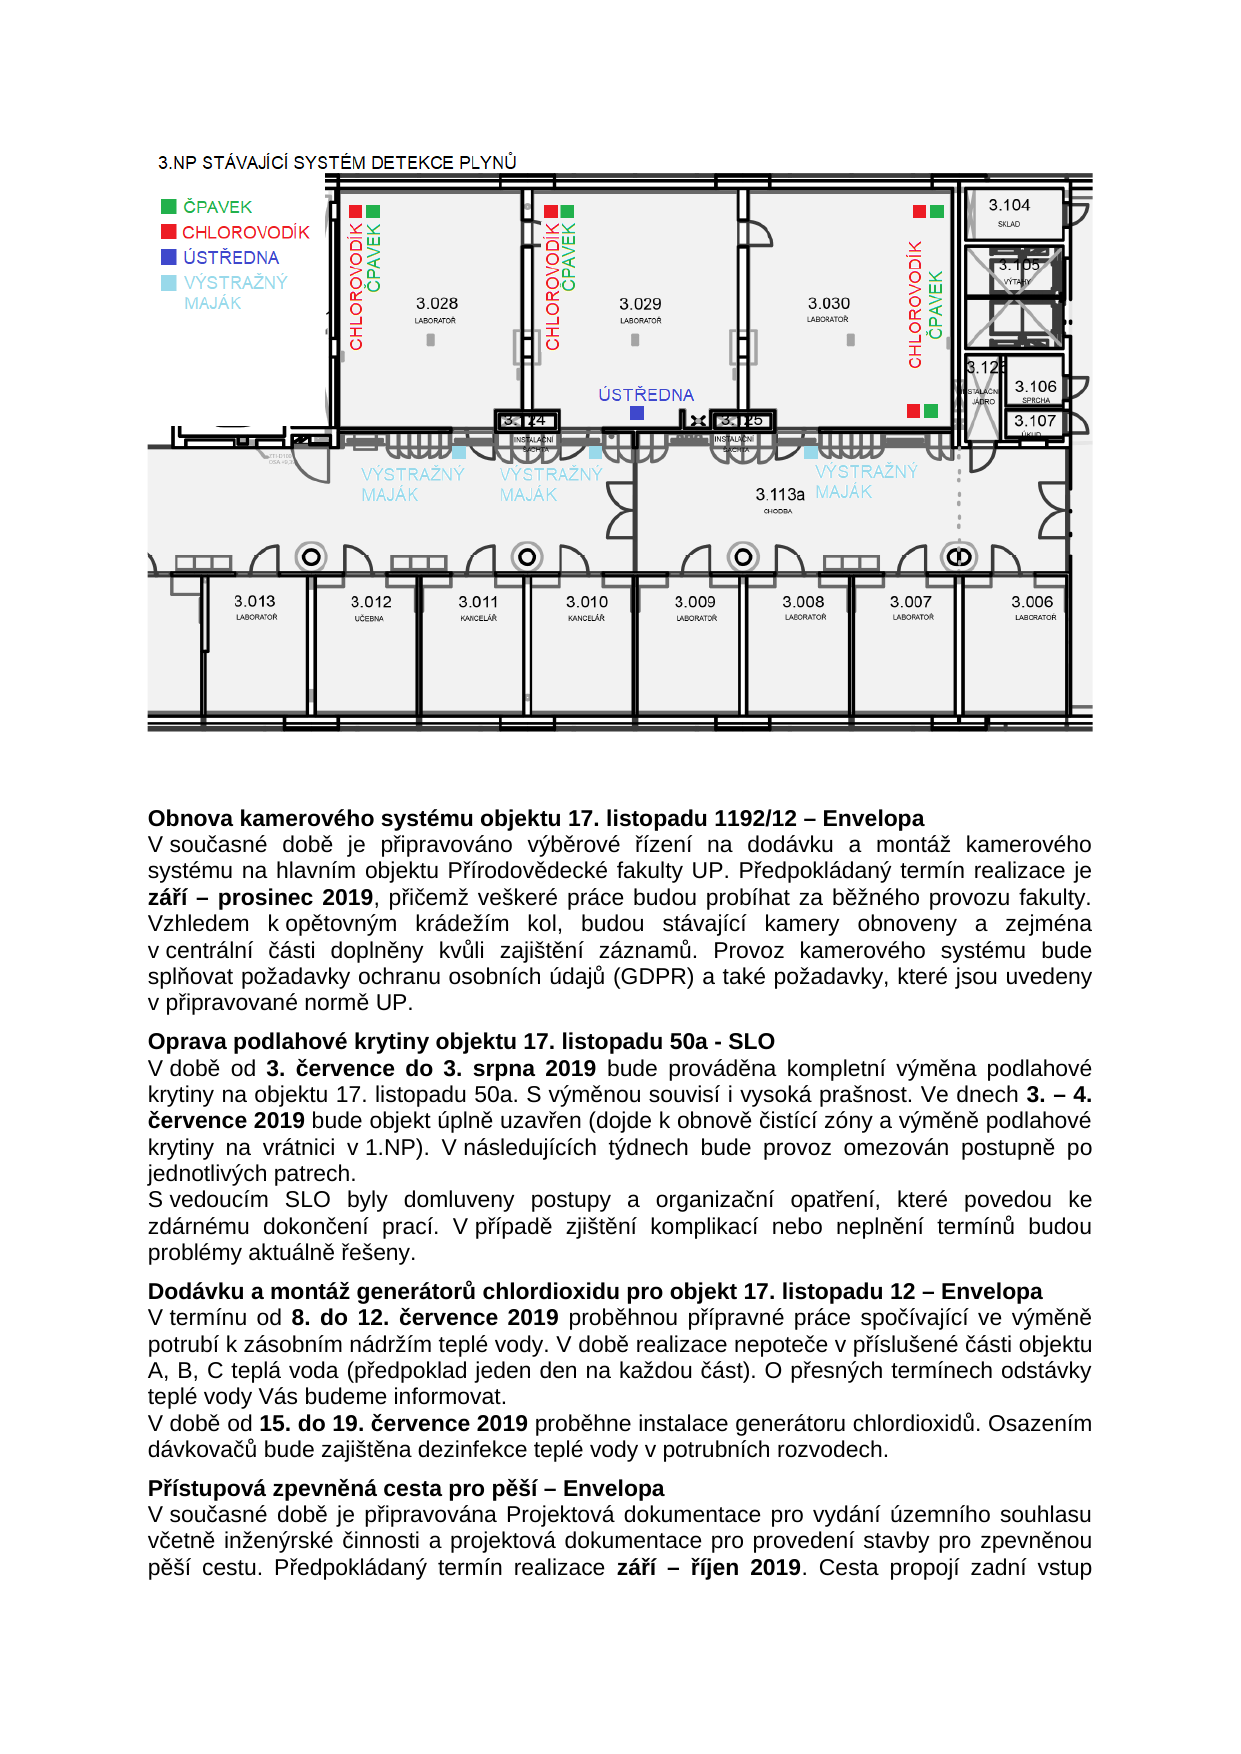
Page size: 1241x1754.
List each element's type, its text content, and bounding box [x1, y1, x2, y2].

text S vedoucím SLO byly domluveny postupy a organizační opatření, které povedou ke zdárnému dokončení prací. V případě zjištění komplikací nebo neplnění termínů budou problémy aktuálně řešeny. [148, 1186, 1093, 1265]
picture [147, 147, 1093, 754]
text Obnova kamerového systému objektu 17. listopadu 1192/12 – Envelopa [148, 805, 1093, 831]
text V době od 3. července do 3. srpna 2019 bude prováděna kompletní výměna podlahové krytiny na objektu 17. listopadu 50a. S výměnou souvisí i vysoká prašnost. Ve dnech 3. – 4. července 2019 bude objekt úplně uzavřen (dojde k obnově čistící zóny a výměně podlahové krytiny na vrátnici v 1.NP). V následujících týdnech bude provoz omezován postupně po jednotlivých patrech. [148, 1054, 1093, 1186]
text Přístupová zpevněná cesta pro pěší – Envelopa [148, 1475, 1093, 1501]
text V termínu od 8. do 12. července 2019 proběhnou přípravné práce spočívající ve výměně potrubí k zásobním nádržím teplé vody. V době realizace nepoteče v příslušené části objektu A, B, C teplá voda (předpoklad jeden den na každou část). O přesných termínech odstávky teplé vody Vás budeme informovat. [148, 1304, 1093, 1409]
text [148, 1501, 1093, 1580]
text V současné době je připravováno výběrové řízení na dodávku a montáž kamerového systému na hlavním objektu Přírodovědecké fakulty UP. Předpokládaný termín realizace je září – prosinec 2019, přičemž veškeré práce budou probíhat za běžného provozu fakulty. Vzhledem k opětovným krádežím kol, budou stávající kamery obnoveny a zejména v centrální části doplněny kvůli zajištění záznamů. Provoz kamerového systému bude splňovat požadavky ochranu osobních údajů (GDPR) a také požadavky, které jsou uvedeny v připravované normě UP. [148, 831, 1093, 1016]
text V době od 15. do 19. července 2019 proběhne instalace generátoru chlordioxidů. Osazením dávkovačů bude zajištěna dezinfekce teplé vody v potrubních rozvodech. [148, 1409, 1093, 1462]
text Oprava podlahové krytiny objektu 17. listopadu 50a - SLO [148, 1028, 1093, 1054]
text Dodávku a montáž generátorů chlordioxidu pro objekt 17. listopadu 12 – Envelopa [148, 1278, 1093, 1304]
